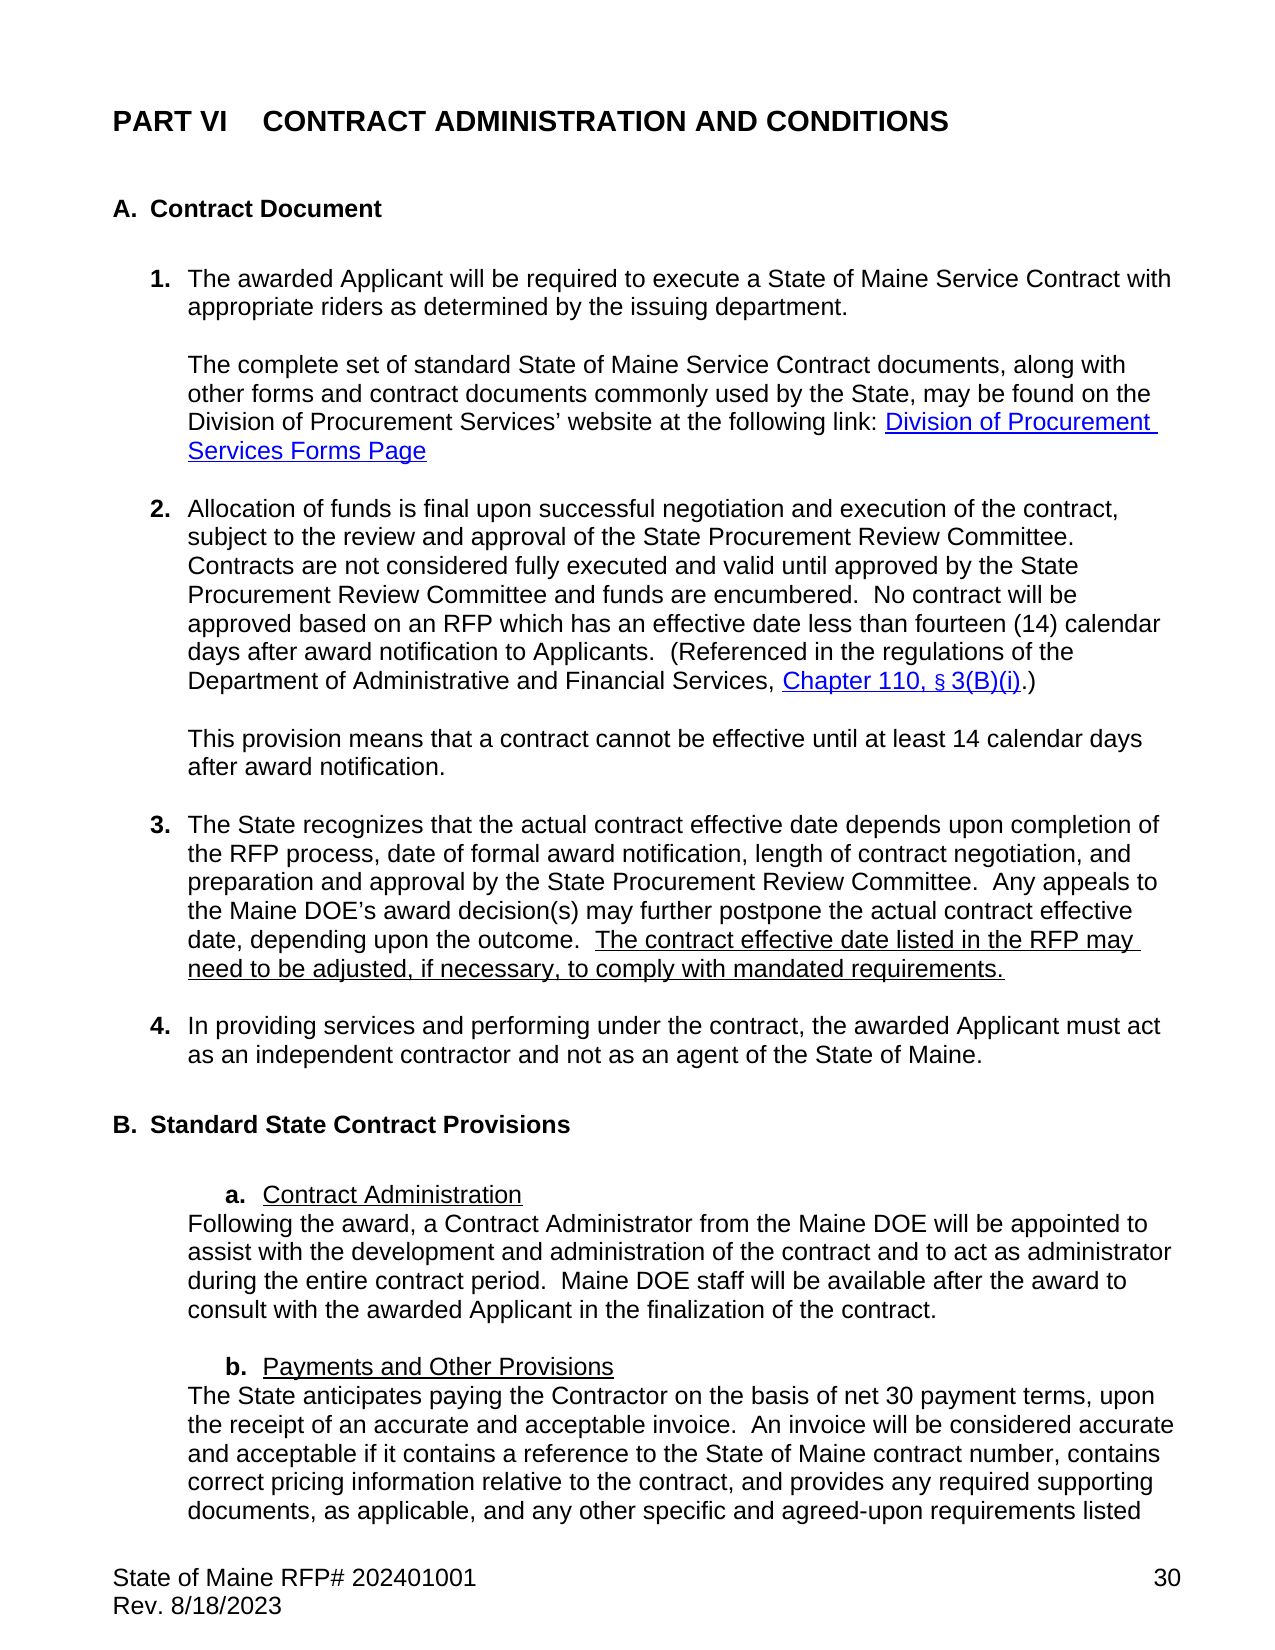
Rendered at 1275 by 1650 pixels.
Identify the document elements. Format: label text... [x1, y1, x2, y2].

list Allocation of funds is final upon successful negotiation and execution of the contract, subject to the review and approval of the State Procurement Review Committee. Contracts are not considered fully executed and valid until approved by the State Procurement Review Committee and funds are encumbered. No contract will be approved based on an RFP which has an effective date less than fourteen (14) calendar days after award notification to Applicants. (Referenced in the regulations of the Department of Administrative and Financial Services, Chapter 110, § 3(B)(i).) [150, 493, 1181, 695]
list Payments and Other Provisions [225, 1352, 1181, 1381]
text The complete set of standard State of Maine Service Contract documents, along with other forms and contract documents commonly used by the State, may be found on the Division of Procurement Services’ website at the following link: Division of Procurement Services Forms Page [187, 350, 1181, 465]
list The awarded Applicant will be required to execute a State of Maine Service Contract with appropriate riders as determined by the issuing department. [150, 263, 1181, 321]
text Following the award, a Contract Administrator from the Maine DOE will be appointed to assist with the development and administration of the contract and to act as administrator during the entire contract period. Maine DOE staff will be available after the award to consult with the awarded Applicant in the finalization of the contract. [187, 1208, 1181, 1323]
list The State recognizes that the actual contract effective date depends upon completion of the RFP process, date of formal award notification, length of contract negotiation, and preparation and approval by the State Procurement Review Committee. Any appeals to the Maine DOE’s award decision(s) may further postpone the actual contract effective date, depending upon the outcome. The contract effective date listed in the RFP may need to be adjusted, if necessary, to comply with mandated requirements. [150, 810, 1181, 982]
subtitle PART VI CONTRACT ADMINISTRATION AND CONDITIONS [112, 104, 1181, 138]
list Contract Administration [225, 1180, 1181, 1208]
text This provision means that a contract cannot be effective until at least 14 calendar days after award notification. [187, 723, 1181, 781]
subtitle Contract Document [112, 193, 1181, 222]
list In providing services and performing under the contract, the awarded Applicant must act as an independent contractor and not as an agent of the State of Maine. [150, 1011, 1181, 1068]
subtitle Standard State Contract Provisions [112, 1110, 1181, 1138]
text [187, 1381, 1181, 1525]
